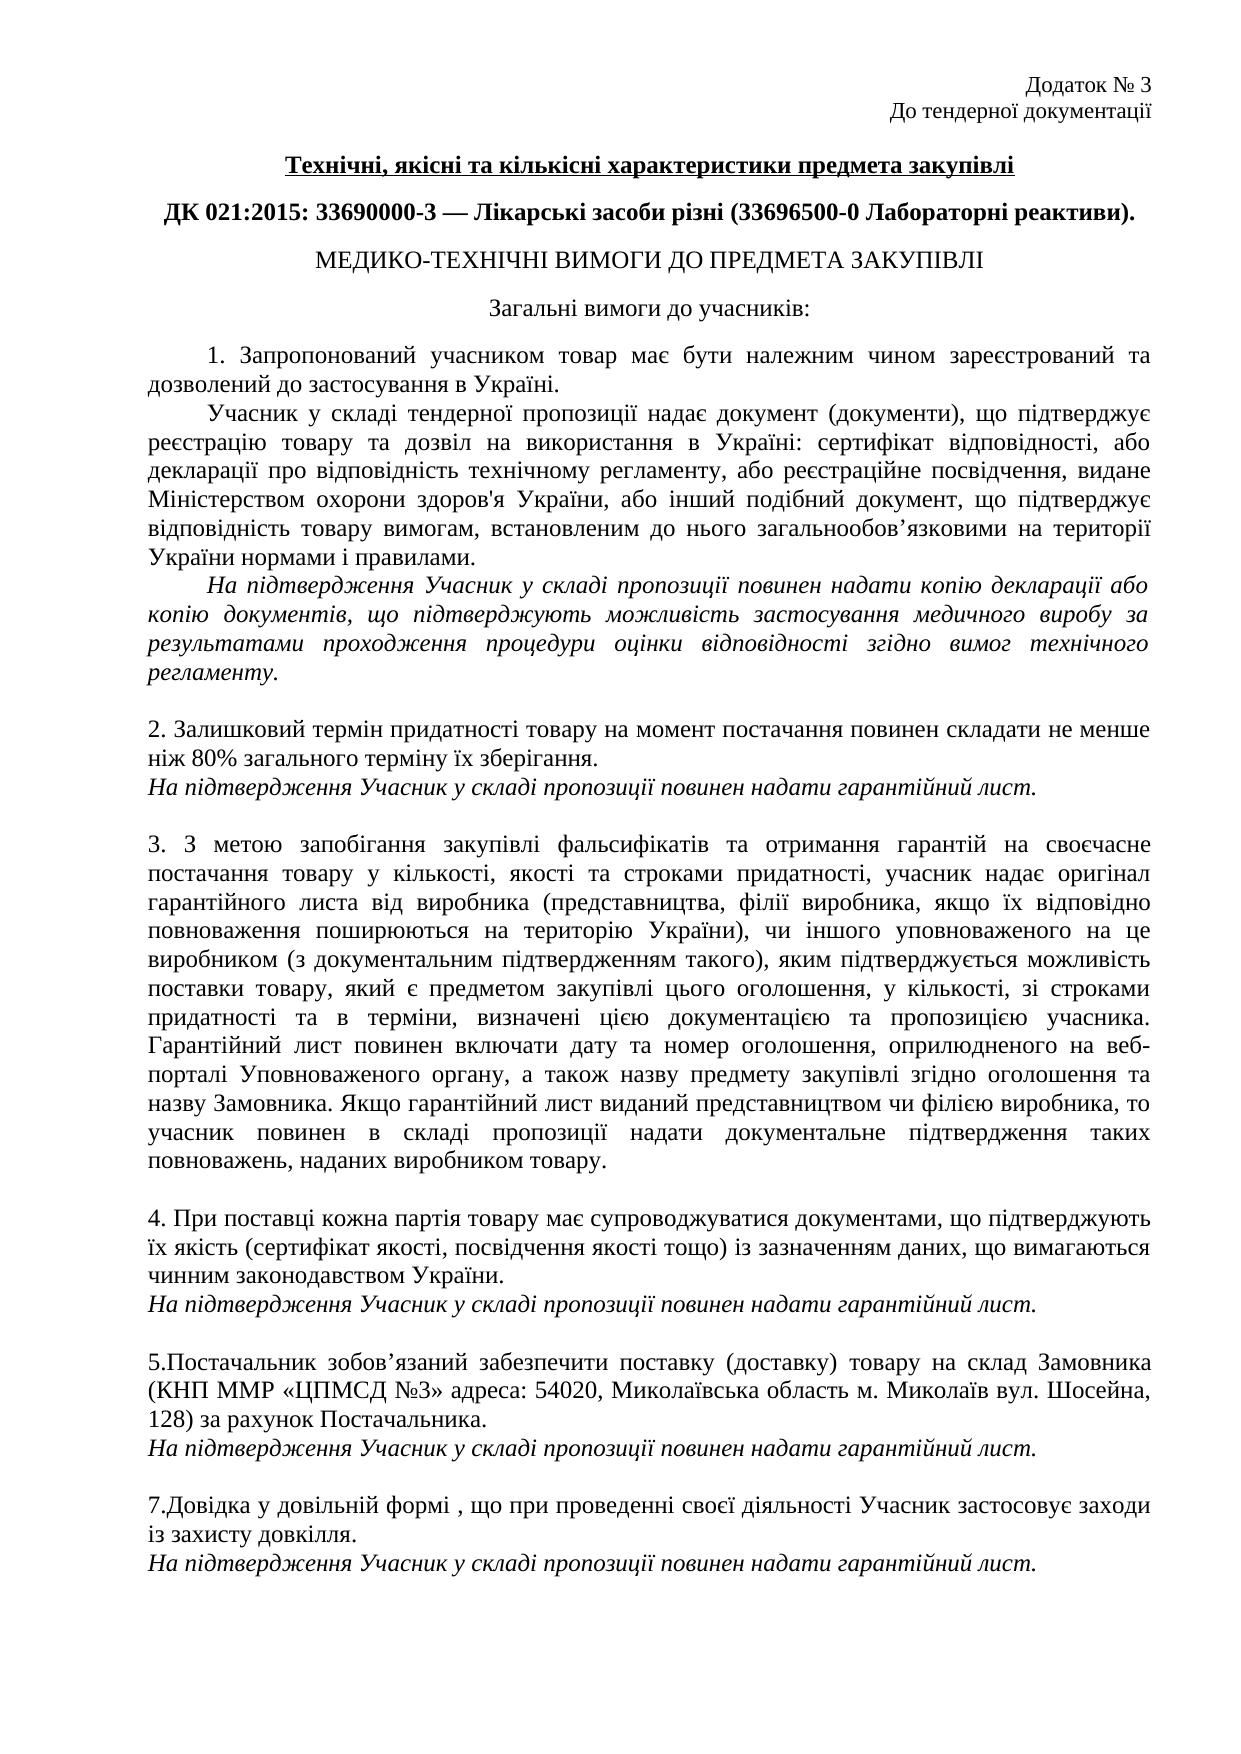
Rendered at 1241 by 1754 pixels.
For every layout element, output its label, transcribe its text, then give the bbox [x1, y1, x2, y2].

text 7.Довідка у довільній формі , що при проведенні своєї діяльності Учасник застосовує заходи із захисту довкілля. [148, 1491, 1152, 1548]
text Технічні, якісні та кількісні характеристики предмета закупівлі [148, 150, 1152, 178]
text Додаток № 3 [148, 71, 1152, 97]
text До тендерної документації [148, 97, 1152, 123]
text Учасник у складі тендерної пропозиції надає документ (документи), що підтверджує реєстрацію товару та дозвіл на використання в Україні: сертифікат відповідності, або декларації про відповідність технічному регламенту, або реєстраційне посвідчення, видане Міністерством охорони здоров'я України, або інший подібний документ, що підтверджує відповідність товару вимогам, встановленим до нього загальнообов’язковими на території України нормами і правилами. [148, 398, 1152, 571]
text МЕДИКО-ТЕХНІЧНІ ВИМОГИ ДО ПРЕДМЕТА ЗАКУПІВЛІ [148, 245, 1152, 274]
text На підтвердження Учасник у складі пропозиції повинен надати гарантійний лист. [148, 1433, 1152, 1462]
text ДК 021:2015: 33690000-3 — Лікарські засоби різні (33696500-0 Лабораторні реактиви). [148, 197, 1152, 226]
text На підтвердження Учасник у складі пропозиції повинен надати гарантійний лист. [148, 1289, 1152, 1318]
text Загальні вимоги до учасників: [148, 293, 1152, 322]
text На підтвердження Учасник у складі пропозиції повинен надати копію декларації або копію документів, що підтверджують можливість застосування медичного виробу за результатами проходження процедури оцінки відповідності згідно вимог технічного регламенту. [148, 571, 1152, 686]
text 2. Залишковий термін придатності товару на момент постачання повинен складати не менше ніж 80% загального терміну їх зберігання. [148, 714, 1152, 772]
text На підтвердження Учасник у складі пропозиції повинен надати гарантійний лист. [148, 1548, 1152, 1577]
text 1. Запропонований учасником товар має бути належним чином зареєстрований та дозволений до застосування в Україні. [148, 341, 1152, 398]
text 5.Постачальник зобов’язаний забезпечити поставку (доставку) товару на склад Замовника (КНП ММР «ЦПМСД №3» адреса: 54020, Миколаївська область м. Миколаїв вул. Шосейна, 128) за рахунок Постачальника. [148, 1347, 1152, 1433]
text 3. З метою запобігання закупівлі фальсифікатів та отримання гарантій на своєчасне постачання товару у кількості, якості та строками придатності, учасник надає оригінал гарантійного листа від виробника (представництва, філії виробника, якщо їх відповідно повноваження поширюються на територію України), чи іншого уповноваженого на це виробником (з документальним підтвердженням такого), яким підтверджується можливість поставки товару, який є предметом закупівлі цього оголошення, у кількості, зі строками придатності та в терміни, визначені цією документацією та пропозицією учасника. Гарантійний лист повинен включати дату та номер оголошення, оприлюдненого на веб-порталі Уповноваженого органу, а також назву предмету закупівлі згідно оголошення та назву Замовника. Якщо гарантійний лист виданий представництвом чи філією виробника, то учасник повинен в складі пропозиції надати документальне підтвердження таких повноважень, наданих виробником товару. [148, 829, 1152, 1174]
text 4. При поставці кожна партія товару має супроводжуватися документами, що підтверджують їх якість (сертифікат якості, посвідчення якості тощо) із зазначенням даних, що вимагаються чинним законодавством України. [148, 1203, 1152, 1289]
text На підтвердження Учасник у складі пропозиції повинен надати гарантійний лист. [148, 772, 1152, 801]
